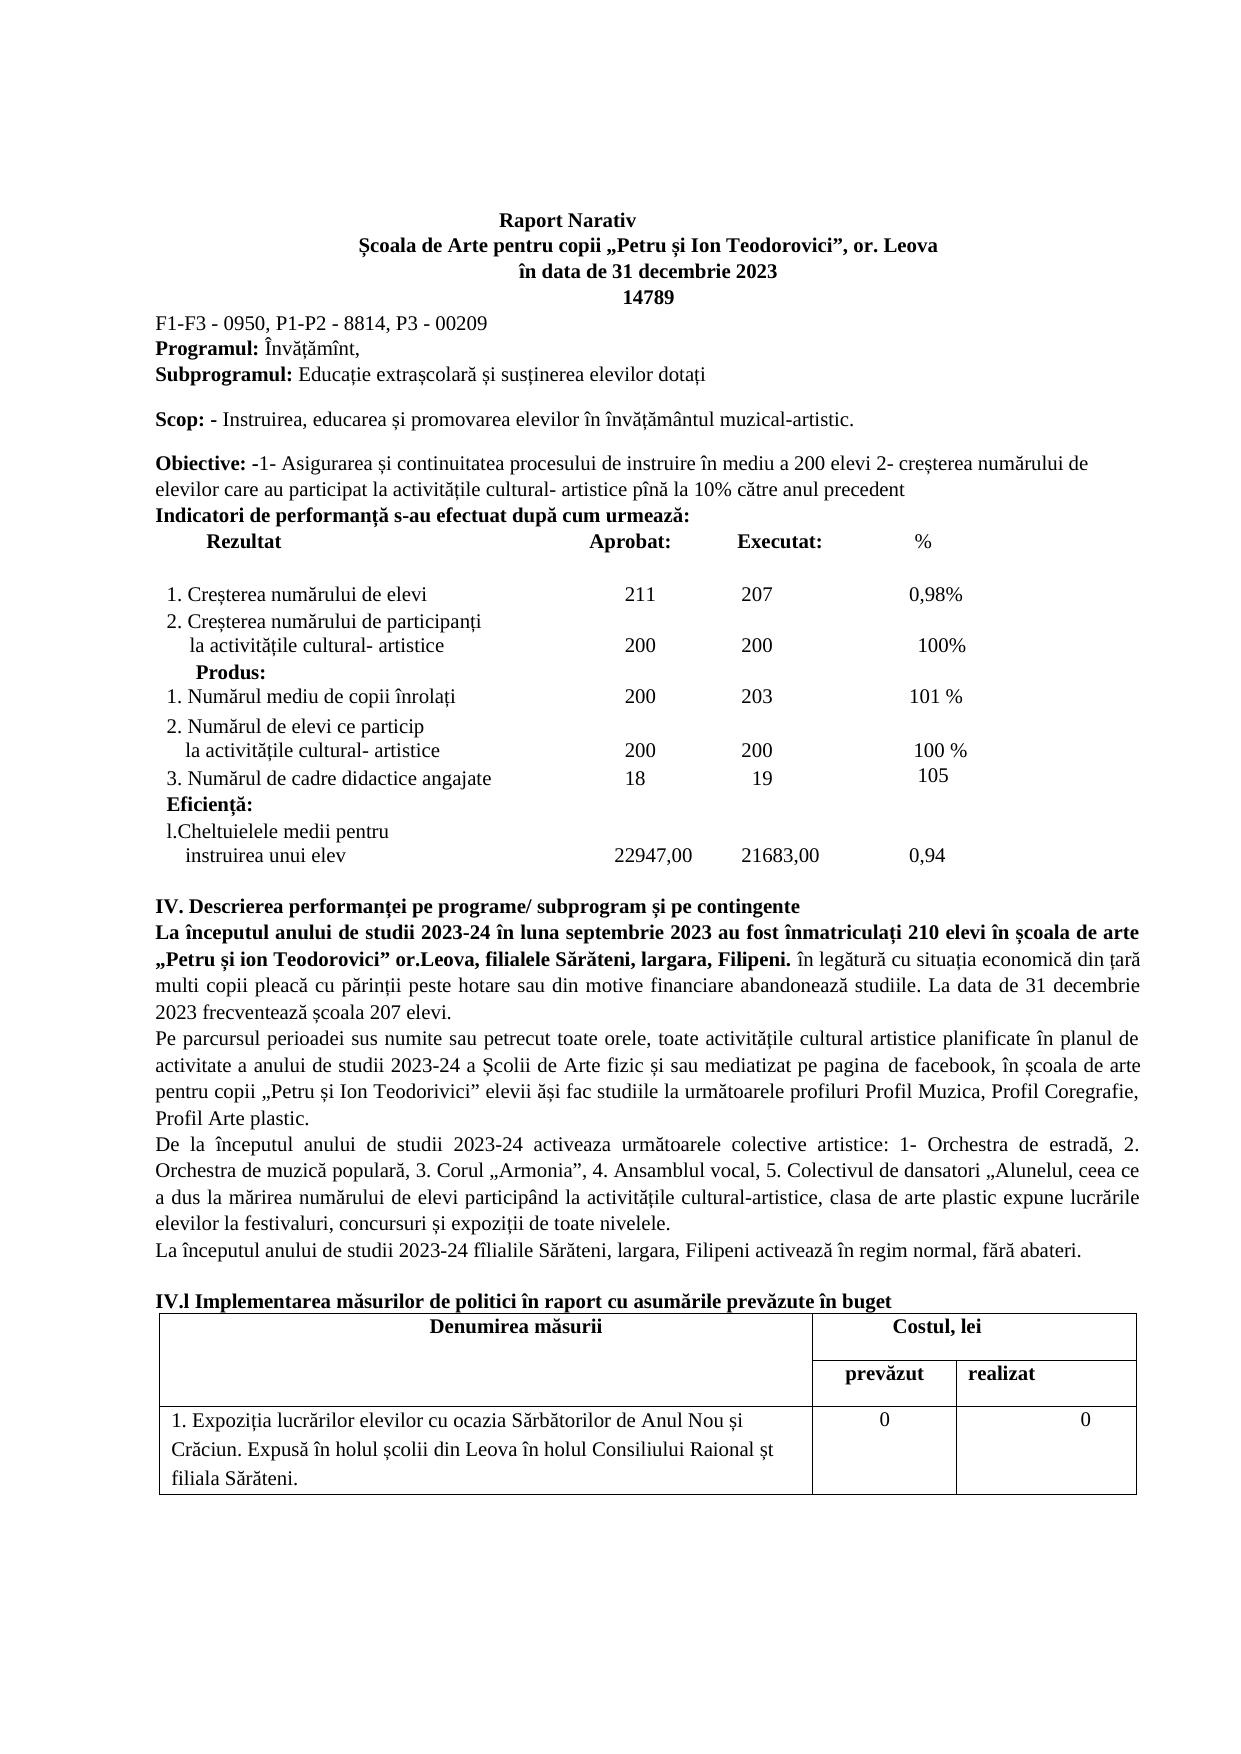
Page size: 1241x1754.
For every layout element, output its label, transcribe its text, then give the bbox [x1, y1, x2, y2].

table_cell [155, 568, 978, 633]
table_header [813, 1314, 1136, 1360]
text La începutul anului de studii 2023-24 în luna septembrie 2023 au fost înmatriculați 210 elevi în școala de arte „Petru și ion Teodorovici” or.Leova, filialele Sărăteni, largara, Filipeni. în legătură cu situația economică din țară multi copii pleacă cu părinții peste hotare sau din motive financiare abandonează studiile. La data de 31 decembrie 2023 frecventează școala 207 elevi. [155, 920, 1141, 1024]
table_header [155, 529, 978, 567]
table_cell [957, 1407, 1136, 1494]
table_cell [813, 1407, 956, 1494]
text Raport Narativ [499, 208, 1141, 232]
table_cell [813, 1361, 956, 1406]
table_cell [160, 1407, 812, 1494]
text 14789 [155, 285, 1141, 309]
text Subprogramul: Educație extrașcolară și susținerea elevilor dotați [155, 362, 1141, 386]
text F1-F3 - 0950, P1-P2 - 8814, P3 - 00209 [155, 311, 1141, 335]
text Obiective: -1- Asigurarea și continuitatea procesului de instruire în mediu a 200 elevi 2- creșterea numărului de elevilor care au participat la activitățile cultural- artistice pînă la 10% către anul precedent [155, 451, 1141, 501]
text Pe parcursul perioadei sus numite sau petrecut toate orele, toate activitățile cultural artistice planificate în planul de activitate a anului de studii 2023-24 a Școlii de Arte fizic și sau mediatizat pe pagina de facebook, în școala de arte pentru copii „Petru și Ion Teodorivici” elevii ăși fac studiile la următoarele profiluri Profil Muzica, Profil Coregrafie, Profil Arte plastic. [155, 1026, 1141, 1129]
text La începutul anului de studii 2023-24 fîlialile Sărăteni, largara, Filipeni activează în regim normal, fără abateri. [155, 1238, 1141, 1262]
text Programul: Învățămînt, [155, 336, 1141, 360]
text Scop: - Instruirea, educarea și promovarea elevilor în învățământul muzical-artistic. [155, 407, 1141, 431]
text Școala de Arte pentru copii „Petru și Ion Teodorovici”, or. Leova în data de 31 decembrie 2023 [155, 233, 1141, 283]
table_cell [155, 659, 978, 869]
text IV. Descrierea performanței pe programe/ subprogram și pe contingente [155, 894, 1141, 918]
text Indicatori de performanță s-au efectuat după cum urmează: [155, 503, 1141, 527]
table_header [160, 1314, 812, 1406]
text De la începutul anului de studii 2023-24 activeaza următoarele colective artistice: 1- Orchestra de estradă, 2. Orchestra de muzică populară, 3. Corul „Armonia”, 4. Ansamblul vocal, 5. Colectivul de dansatori „Alunelul, ceea ce a dus la mărirea numărului de elevi participând la activitățile cultural-artistice, clasa de arte plastic expune lucrările elevilor la festivaluri, concursuri și expoziții de toate nivelele. [155, 1132, 1141, 1235]
text IV.l Implementarea măsurilor de politici în raport cu asumările prevăzute în buget [155, 1289, 1141, 1313]
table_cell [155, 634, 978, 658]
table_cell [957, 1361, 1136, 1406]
